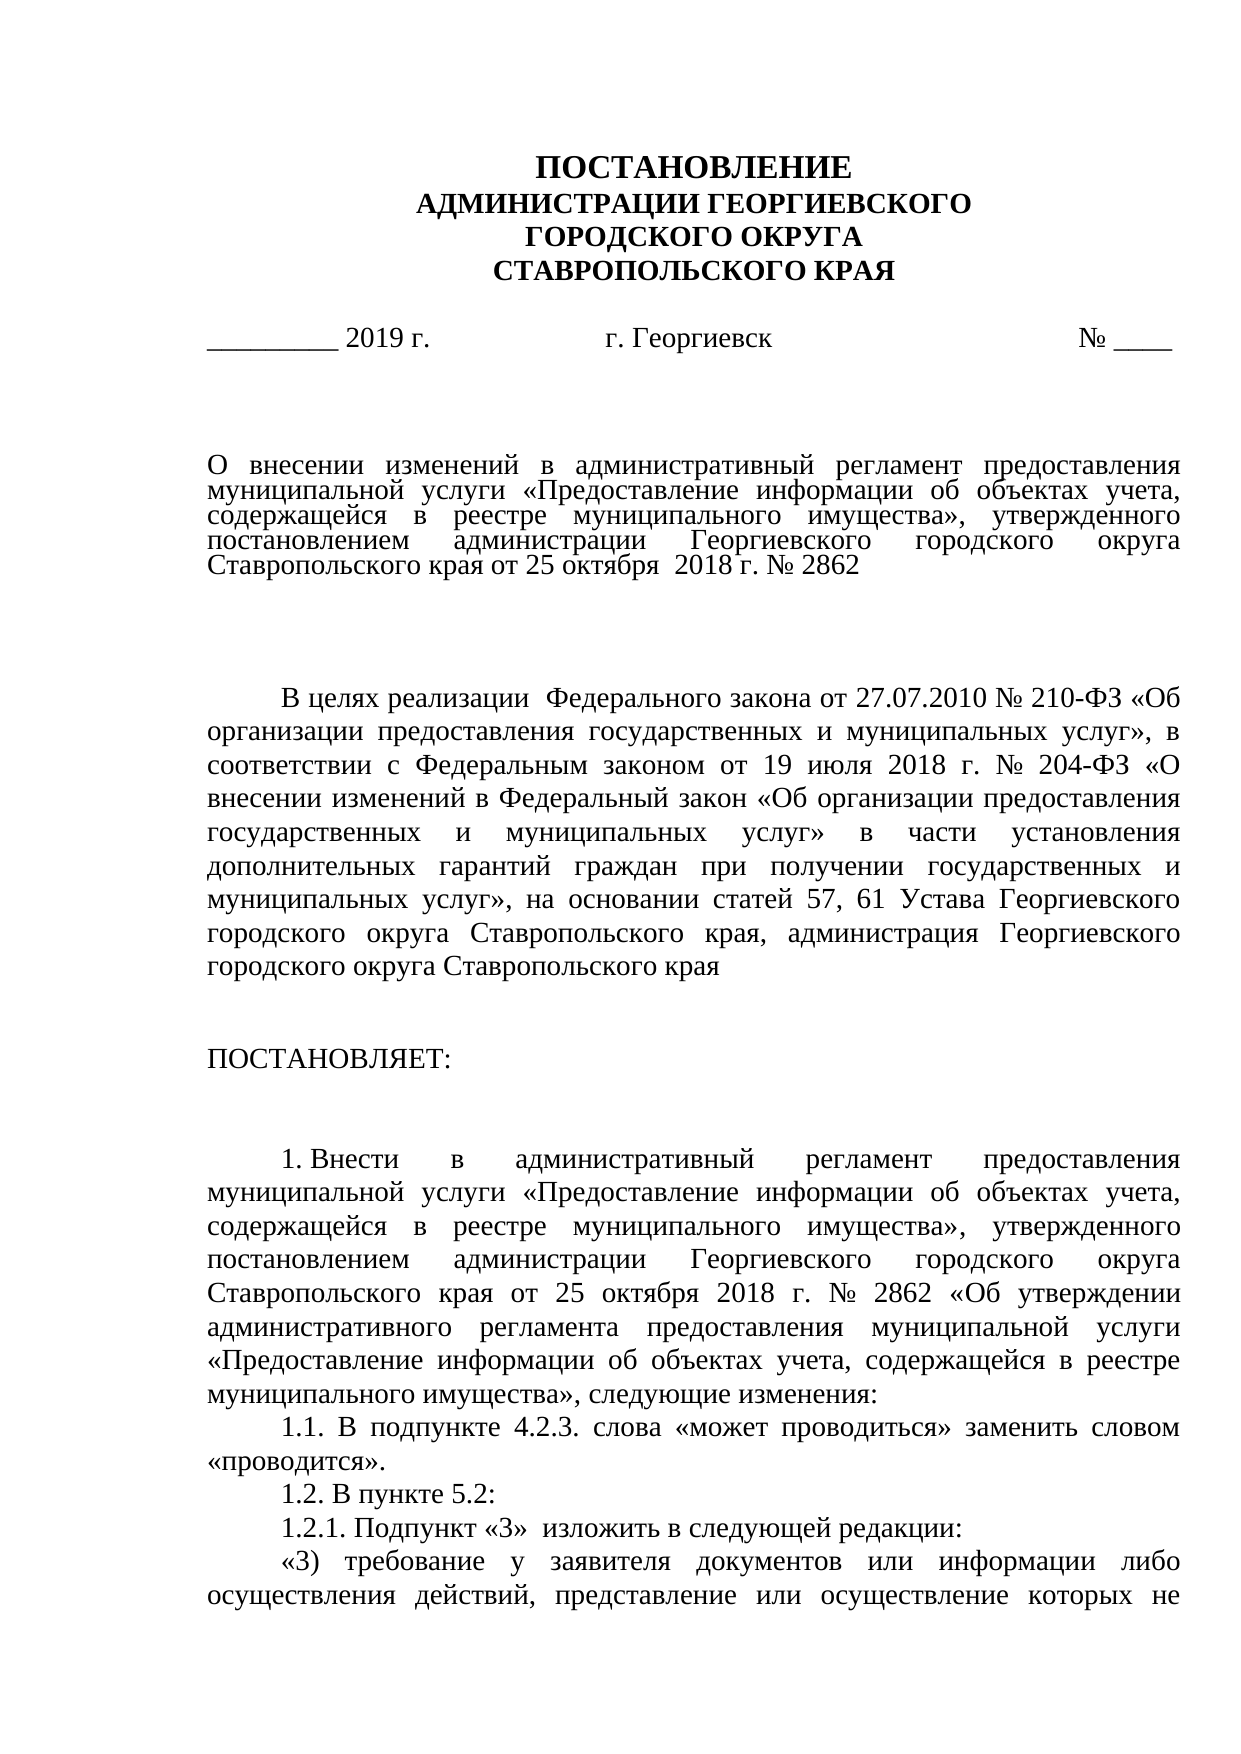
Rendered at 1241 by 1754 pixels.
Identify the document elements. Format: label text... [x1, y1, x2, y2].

text 1. Внести в административный регламент предоставления муниципальной услуги «Предоставление информации об объектах учета, содержащейся в реестре муниципального имущества», утвержденного постановлением администрации Георгиевского городского округа Ставропольского края от 25 октября 2018 г. № 2862 «Об утверждении административного регламента предоставления муниципальной услуги «Предоставление информации об объектах учета, содержащейся в реестре муниципального имущества», следующие изменения: [207, 1141, 1181, 1409]
text _________ 2019 г. г. Георгиевск № ____ [207, 320, 1181, 354]
text О внесении изменений в административный регламент предоставления муниципальной услуги «Предоставление информации об объектах учета, содержащейся в реестре муниципального имущества», утвержденного постановлением администрации Георгиевского городского округа Ставропольского края от 25 октября 2018 г. № 2862 [207, 454, 1181, 579]
text 1.1. В подпункте 4.2.3. слова «может проводиться» заменить словом «проводится». [207, 1409, 1181, 1476]
text В целях реализации Федерального закона от 27.07.2010 № 210-ФЗ «Об организации предоставления государственных и муниципальных услуг», в соответствии с Федеральным законом от 19 июля 2018 г. № 204-ФЗ «О внесении изменений в Федеральный закон «Об организации предоставления государственных и муниципальных услуг» в части установления дополнительных гарантий граждан при получении государственных и муниципальных услуг», на основании статей 57, 61 Устава Георгиевского городского округа Ставропольского края, администрация Георгиевского городского округа Ставропольского края [207, 680, 1181, 982]
text 1.2.1. Подпункт «3» изложить в следующей редакции: [207, 1510, 1181, 1543]
text ГОРОДСКОГО ОКРУГА [207, 219, 1181, 253]
text АДМИНИСТРАЦИИ ГЕОРГИЕВСКОГО [207, 186, 1181, 219]
text СТАВРОПОЛЬСКОГО КРАЯ [207, 253, 1181, 287]
text ПОСТАНОВЛЯЕТ: [207, 1049, 1181, 1074]
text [207, 1543, 1181, 1611]
text ПОСТАНОВЛЕНИЕ [207, 148, 1181, 186]
text 1.2. В пункте 5.2: [207, 1476, 1181, 1510]
